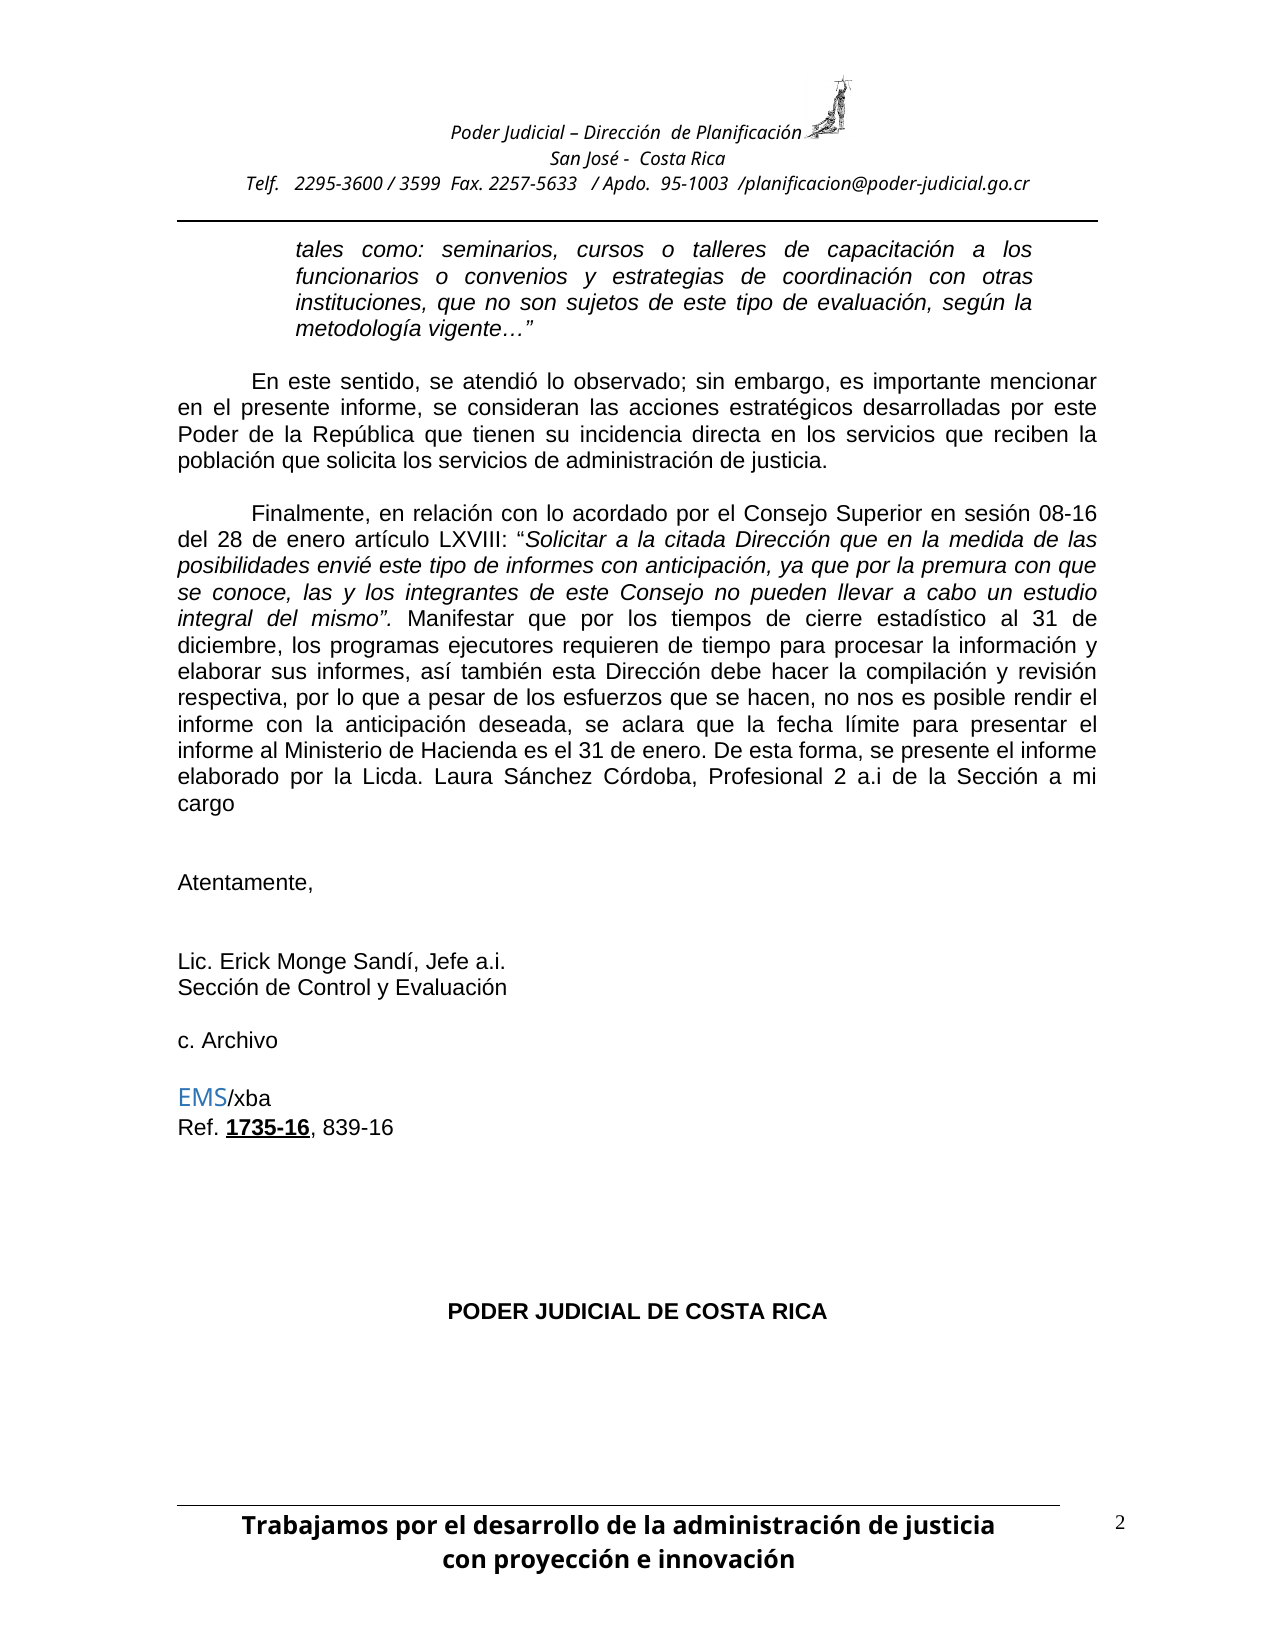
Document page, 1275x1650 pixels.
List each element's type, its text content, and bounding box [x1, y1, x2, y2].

text c. Archivo [177, 1027, 1098, 1053]
picture [802, 73, 854, 140]
text Sección de Control y Evaluación [177, 974, 1098, 1001]
text PODER JUDICIAL DE COSTA RICA [177, 1298, 1098, 1324]
text Ref. 1735-16, 839-16 [177, 1114, 1098, 1140]
text Lic. Erick Monge Sandí, Jefe a.i. [177, 948, 1098, 974]
text Finalmente, en relación con lo acordado por el Consejo Superior en sesión 08-16 del 28 de enero artículo LXVIII: “Solicitar a la citada Dirección que en la medida de las posibilidades envié este tipo de informes con anticipación, ya que por la premura con que se conoce, las y los integrantes de este Consejo no pueden llevar a cabo un estudio integral del mismo”. Manifestar que por los tiempos de cierre estadístico al 31 de diciembre, los programas ejecutores requieren de tiempo para procesar la información y elaborar sus informes, así también esta Dirección debe hacer la compilación y revisión respectiva, por lo que a pesar de los esfuerzos que se hacen, no nos es posible rendir el informe con la anticipación deseada, se aclara que la fecha límite para presentar el informe al Ministerio de Hacienda es el 31 de enero. De esta forma, se presente el informe elaborado por la Licda. Laura Sánchez Córdoba, Profesional 2 a.i de la Sección a mi cargo [177, 500, 1098, 816]
text Atentamente, [177, 869, 1098, 895]
text EMS/xba [177, 1079, 1098, 1114]
text En este sentido, se atendió lo observado; sin embargo, es importante mencionar en el presente informe, se consideran las acciones estratégicos desarrolladas por este Poder de la República que tienen su incidencia directa en los servicios que reciben la población que solicita los servicios de administración de justicia. [177, 368, 1098, 473]
